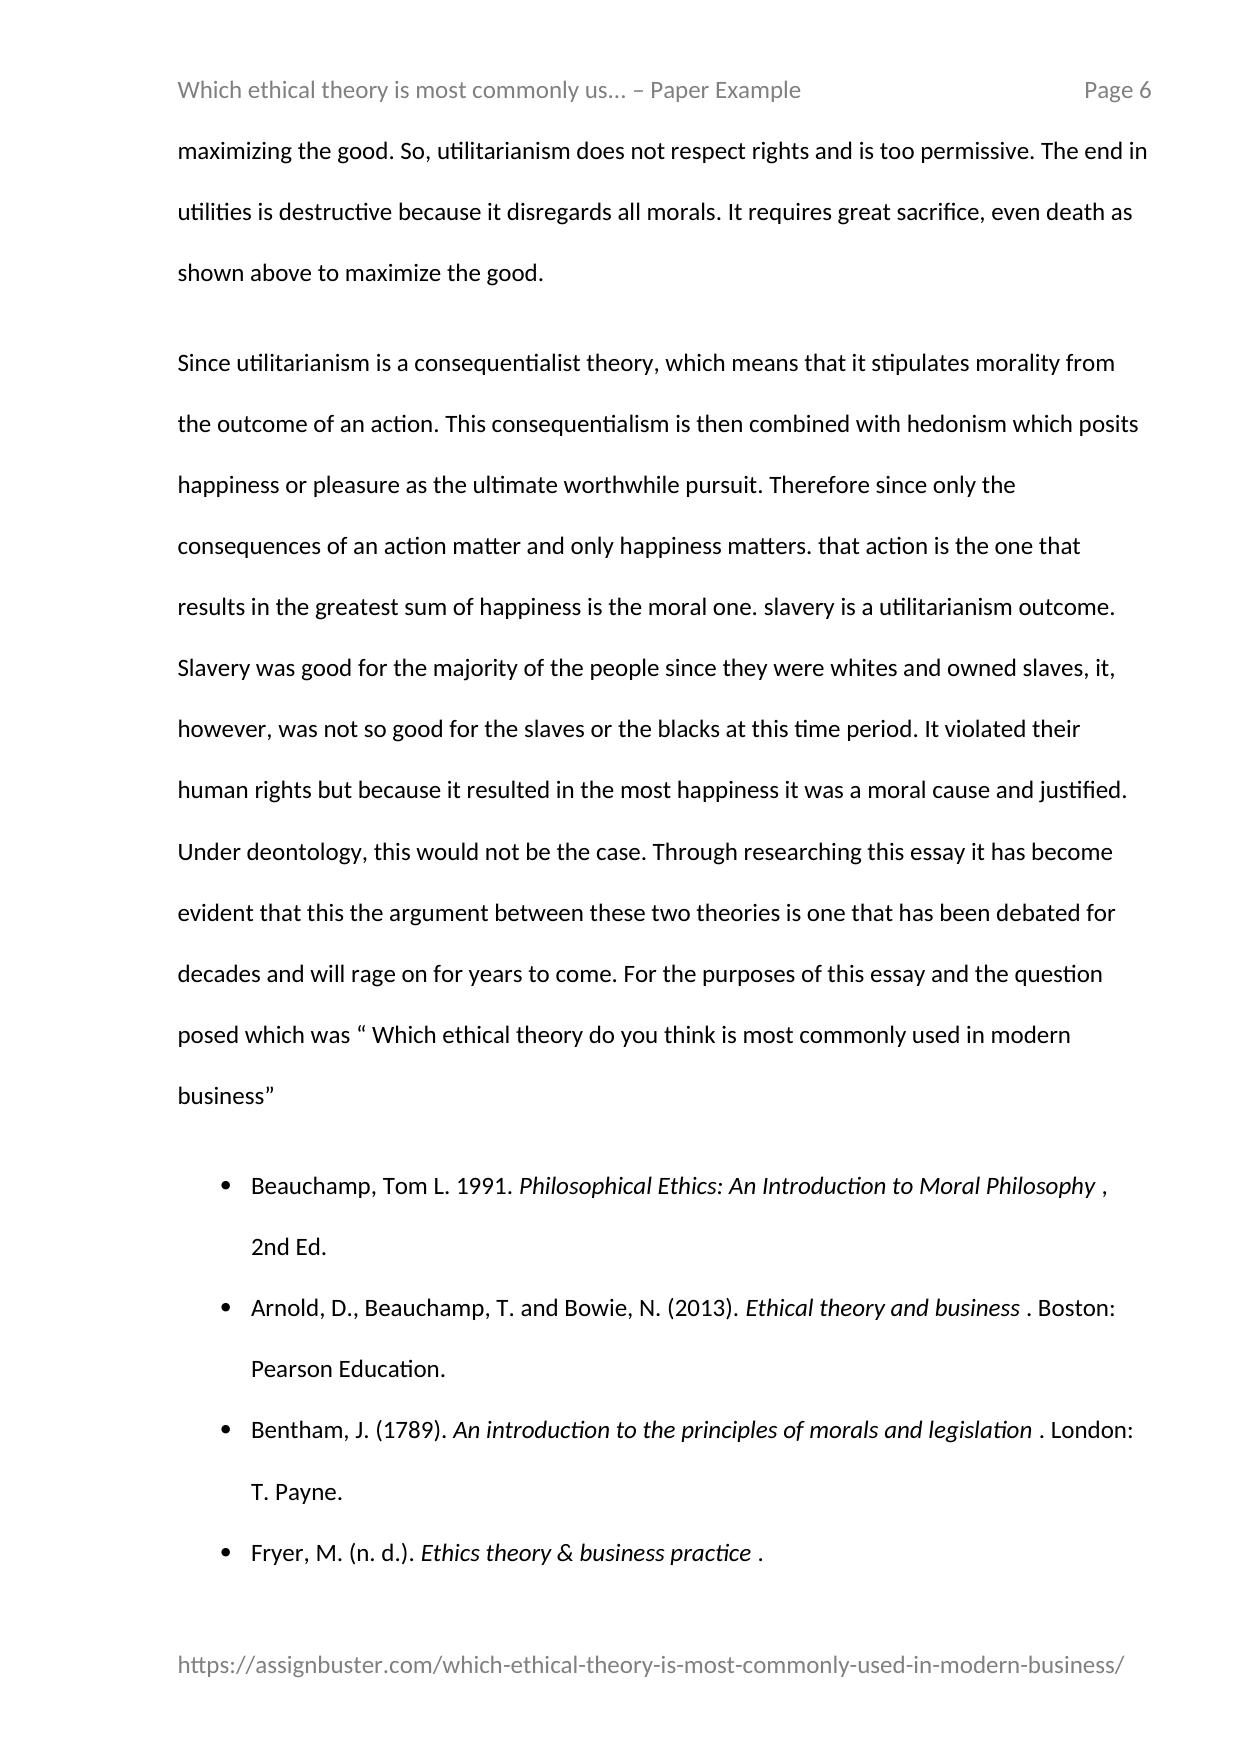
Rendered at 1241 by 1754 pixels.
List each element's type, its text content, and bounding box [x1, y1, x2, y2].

list Arnold, D., Beauchamp, T. and Bowie, N. (2013). Ethical theory and business . Boston: Pearson Education. [221, 1292, 1152, 1384]
list Bentham, J. (1789). An introduction to the principles of morals and legislation . London: T. Payne. [221, 1414, 1152, 1506]
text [177, 135, 1152, 287]
list Beauchamp, Tom L. 1991. Philosophical Ethics: An Introduction to Moral Philosophy , 2nd Ed. [221, 1170, 1152, 1262]
list Fryer, M. (n. d.). Ethics theory & business practice . [221, 1537, 1152, 1567]
text Since utilitarianism is a consequentialist theory, which means that it stipulates morality from the outcome of an action. This consequentialism is then combined with hedonism which posits happiness or pleasure as the ultimate worthwhile pursuit. Therefore since only the consequences of an action matter and only happiness matters. that action is the one that results in the greatest sum of happiness is the moral one. slavery is a utilitarianism outcome. Slavery was good for the majority of the people since they were whites and owned slaves, it, however, was not so good for the slaves or the blacks at this time period. It violated their human rights but because it resulted in the most happiness it was a moral cause and justified. Under deontology, this would not be the case. Through researching this essay it has become evident that this the argument between these two theories is one that has been debated for decades and will rage on for years to come. For the purposes of this essay and the question posed which was “ Which ethical theory do you think is most commonly used in modern business” [177, 347, 1152, 1110]
